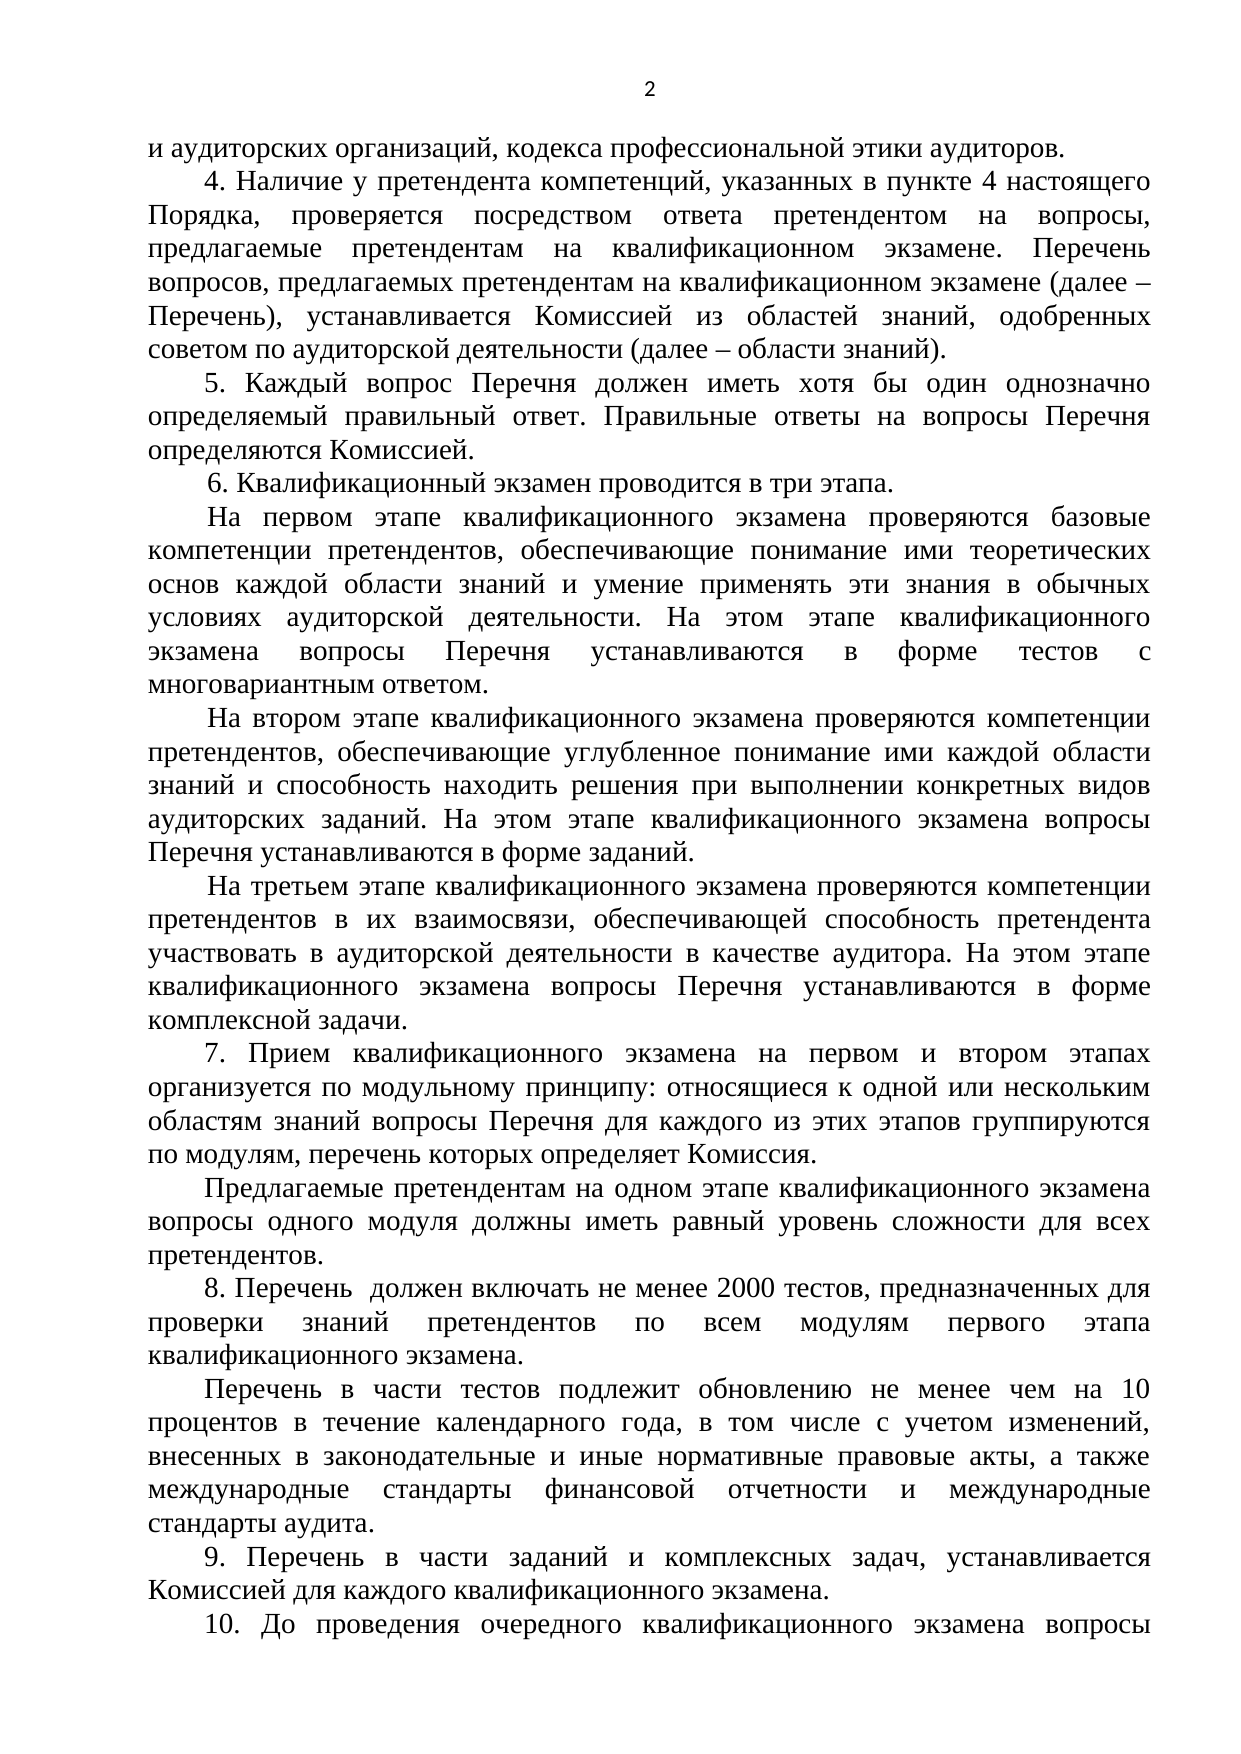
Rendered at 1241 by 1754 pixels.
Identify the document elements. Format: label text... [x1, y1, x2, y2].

text 7. Прием квалификационного экзамена на первом и втором этапах организуется по модульному принципу: относящиеся к одной или нескольким областям знаний вопросы Перечня для каждого из этих этапов группируются по модулям, перечень которых определяет Комиссия. [148, 1036, 1152, 1170]
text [148, 130, 1152, 163]
text На первом этапе квалификационного экзамена проверяются базовые компетенции претендентов, обеспечивающие понимание ими теоретических основ каждой области знаний и умение применять эти знания в обычных условиях аудиторской деятельности. На этом этапе квалификационного экзамена вопросы Перечня устанавливаются в форме тестов с многовариантным ответом. [148, 499, 1152, 700]
text На втором этапе квалификационного экзамена проверяются компетенции претендентов, обеспечивающие углубленное понимание ими каждой области знаний и способность находить решения при выполнении конкретных видов аудиторских заданий. На этом этапе квалификационного экзамена вопросы Перечня устанавливаются в форме заданий. [148, 700, 1152, 868]
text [148, 1606, 1152, 1639]
text Перечень в части тестов подлежит обновлению не менее чем на 10 процентов в течение календарного года, в том числе с учетом изменений, внесенных в законодательные и иные нормативные правовые акты, а также международные стандарты финансовой отчетности и международные стандарты аудита. [148, 1371, 1152, 1539]
text 6. Квалификационный экзамен проводится в три этапа. [148, 465, 1152, 499]
text На третьем этапе квалификационного экзамена проверяются компетенции претендентов в их взаимосвязи, обеспечивающей способность претендента участвовать в аудиторской деятельности в качестве аудитора. На этом этапе квалификационного экзамена вопросы Перечня устанавливаются в форме комплексной задачи. [148, 868, 1152, 1036]
text 5. Каждый вопрос Перечня должен иметь хотя бы один однозначно определяемый правильный ответ. Правильные ответы на вопросы Перечня определяются Комиссией. [148, 365, 1152, 465]
text 4. Наличие у претендента компетенций, указанных в пункте 4 настоящего Порядка, проверяется посредством ответа претендентом на вопросы, предлагаемые претендентам на квалификационном экзамене. Перечень вопросов, предлагаемых претендентам на квалификационном экзамене (далее – Перечень), устанавливается Комиссией из областей знаний, одобренных советом по аудиторской деятельности (далее – области знаний). [148, 163, 1152, 365]
text 9. Перечень в части заданий и комплексных задач, устанавливается Комиссией для каждого квалификационного экзамена. [148, 1539, 1152, 1606]
text Предлагаемые претендентам на одном этапе квалификационного экзамена вопросы одного модуля должны иметь равный уровень сложности для всех претендентов. [148, 1170, 1152, 1270]
text 8. Перечень должен включать не менее 2000 тестов, предназначенных для проверки знаний претендентов по всем модулям первого этапа квалификационного экзамена. [148, 1270, 1152, 1371]
